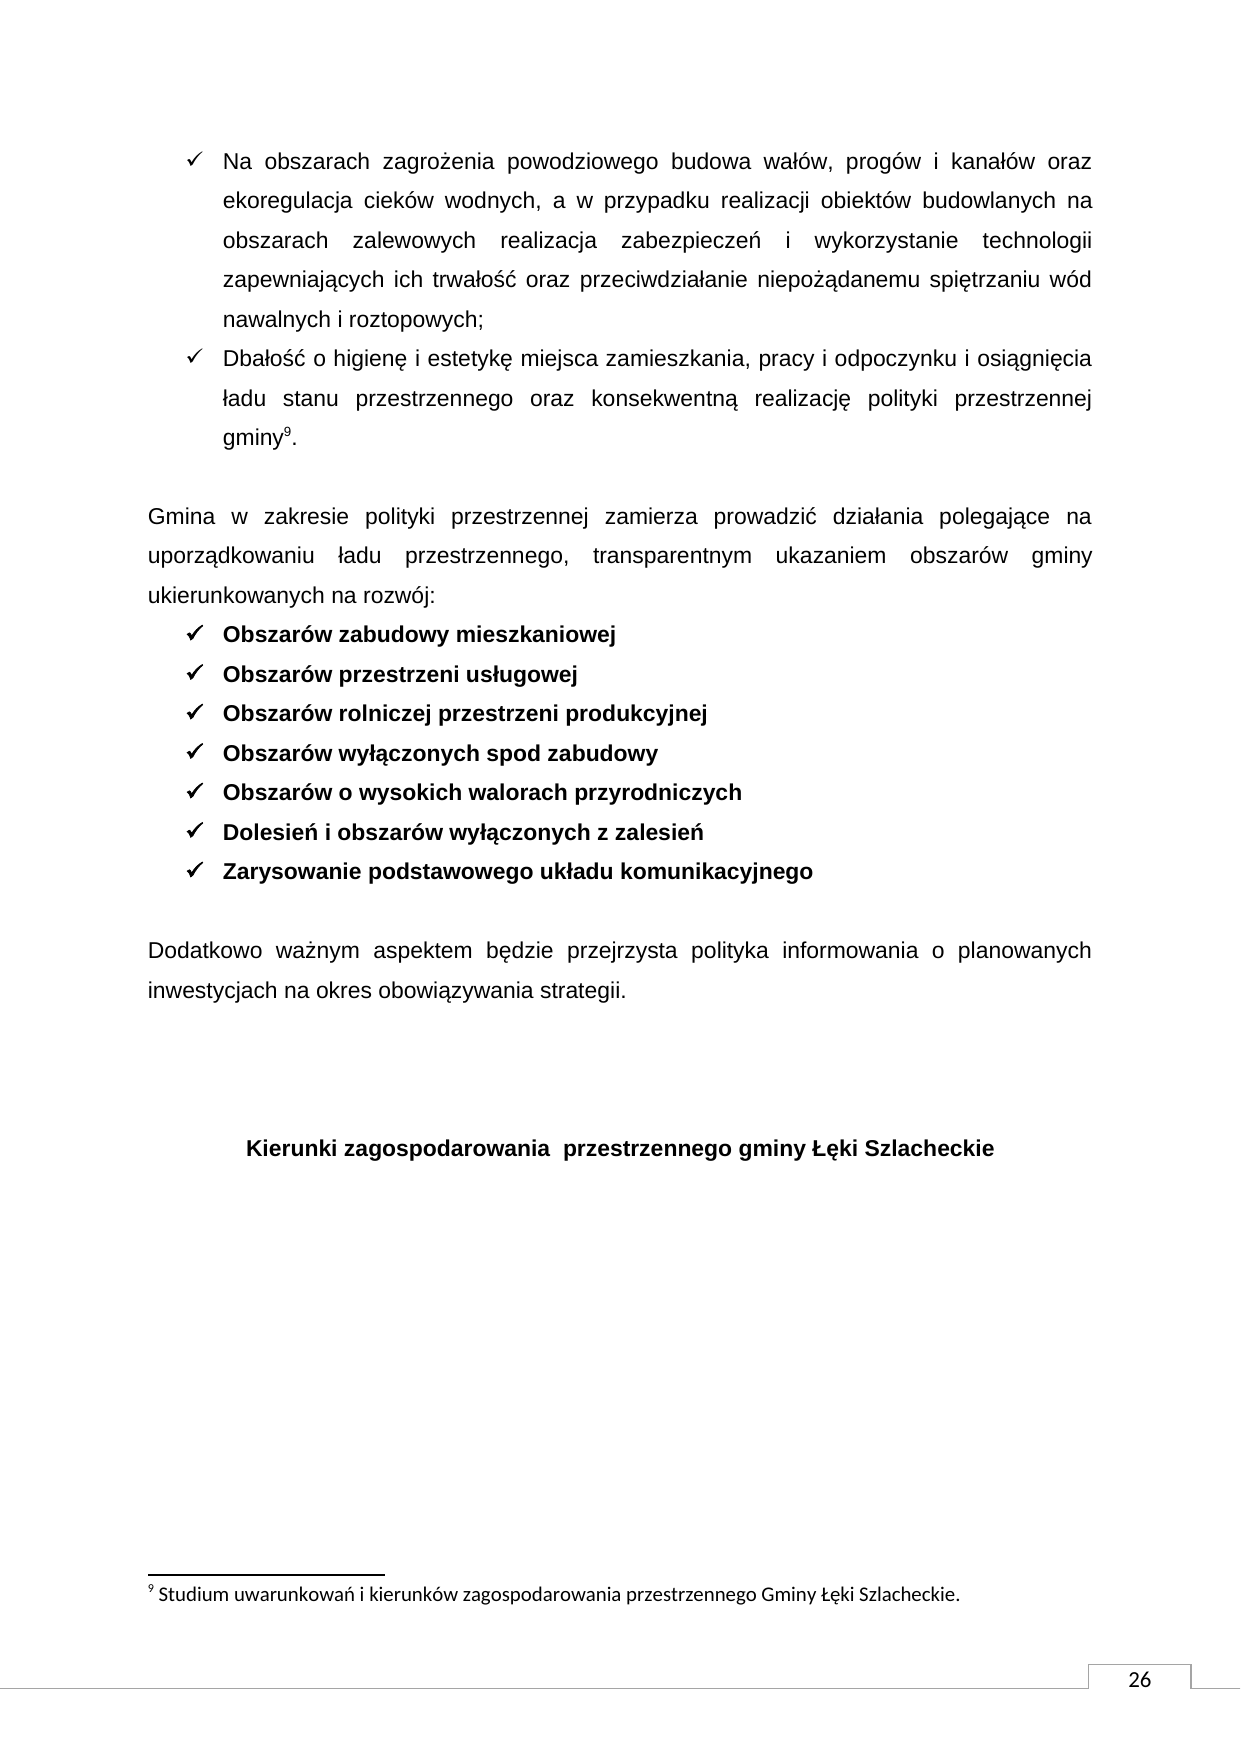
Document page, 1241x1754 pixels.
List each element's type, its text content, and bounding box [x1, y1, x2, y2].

list Obszarów rolniczej przestrzeni produkcyjnej [185, 700, 1093, 727]
list Obszarów o wysokich walorach przyrodniczych [185, 779, 1093, 806]
list Obszarów zabudowy mieszkaniowej [185, 621, 1093, 648]
list Dolesień i obszarów wyłączonych z zalesień [185, 819, 1093, 845]
list Zarysowanie podstawowego układu komunikacyjnego [185, 858, 1093, 884]
list Dbałość o higienę i estetykę miejsca zamieszkania, pracy i odpoczynku i osiągnięcia ładu stanu przestrzennego oraz konsekwentną realizację polityki przestrzennej gminy. [185, 345, 1093, 450]
text Gmina w zakresie polityki przestrzennej zamierza prowadzić działania polegające na uporządkowaniu ładu przestrzennego, transparentnym ukazaniem obszarów gminy ukierunkowanych na rozwój: [148, 503, 1093, 608]
text Kierunki zagospodarowania przestrzennego gminy Łęki Szlacheckie [148, 1134, 1093, 1161]
list Obszarów wyłączonych spod zabudowy [185, 740, 1093, 766]
text Dodatkowo ważnym aspektem będzie przejrzysta polityka informowania o planowanych inwestycjach na okres obowiązywania strategii. [148, 937, 1093, 1003]
list Obszarów przestrzeni usługowej [185, 661, 1093, 687]
list Na obszarach zagrożenia powodziowego budowa wałów, progów i kanałów oraz ekoregulacja cieków wodnych, a w przypadku realizacji obiektów budowlanych na obszarach zalewowych realizacja zabezpieczeń i wykorzystanie technologii zapewniających ich trwałość oraz przeciwdziałanie niepożądanemu spiętrzaniu wód nawalnych i roztopowych; [185, 148, 1093, 332]
